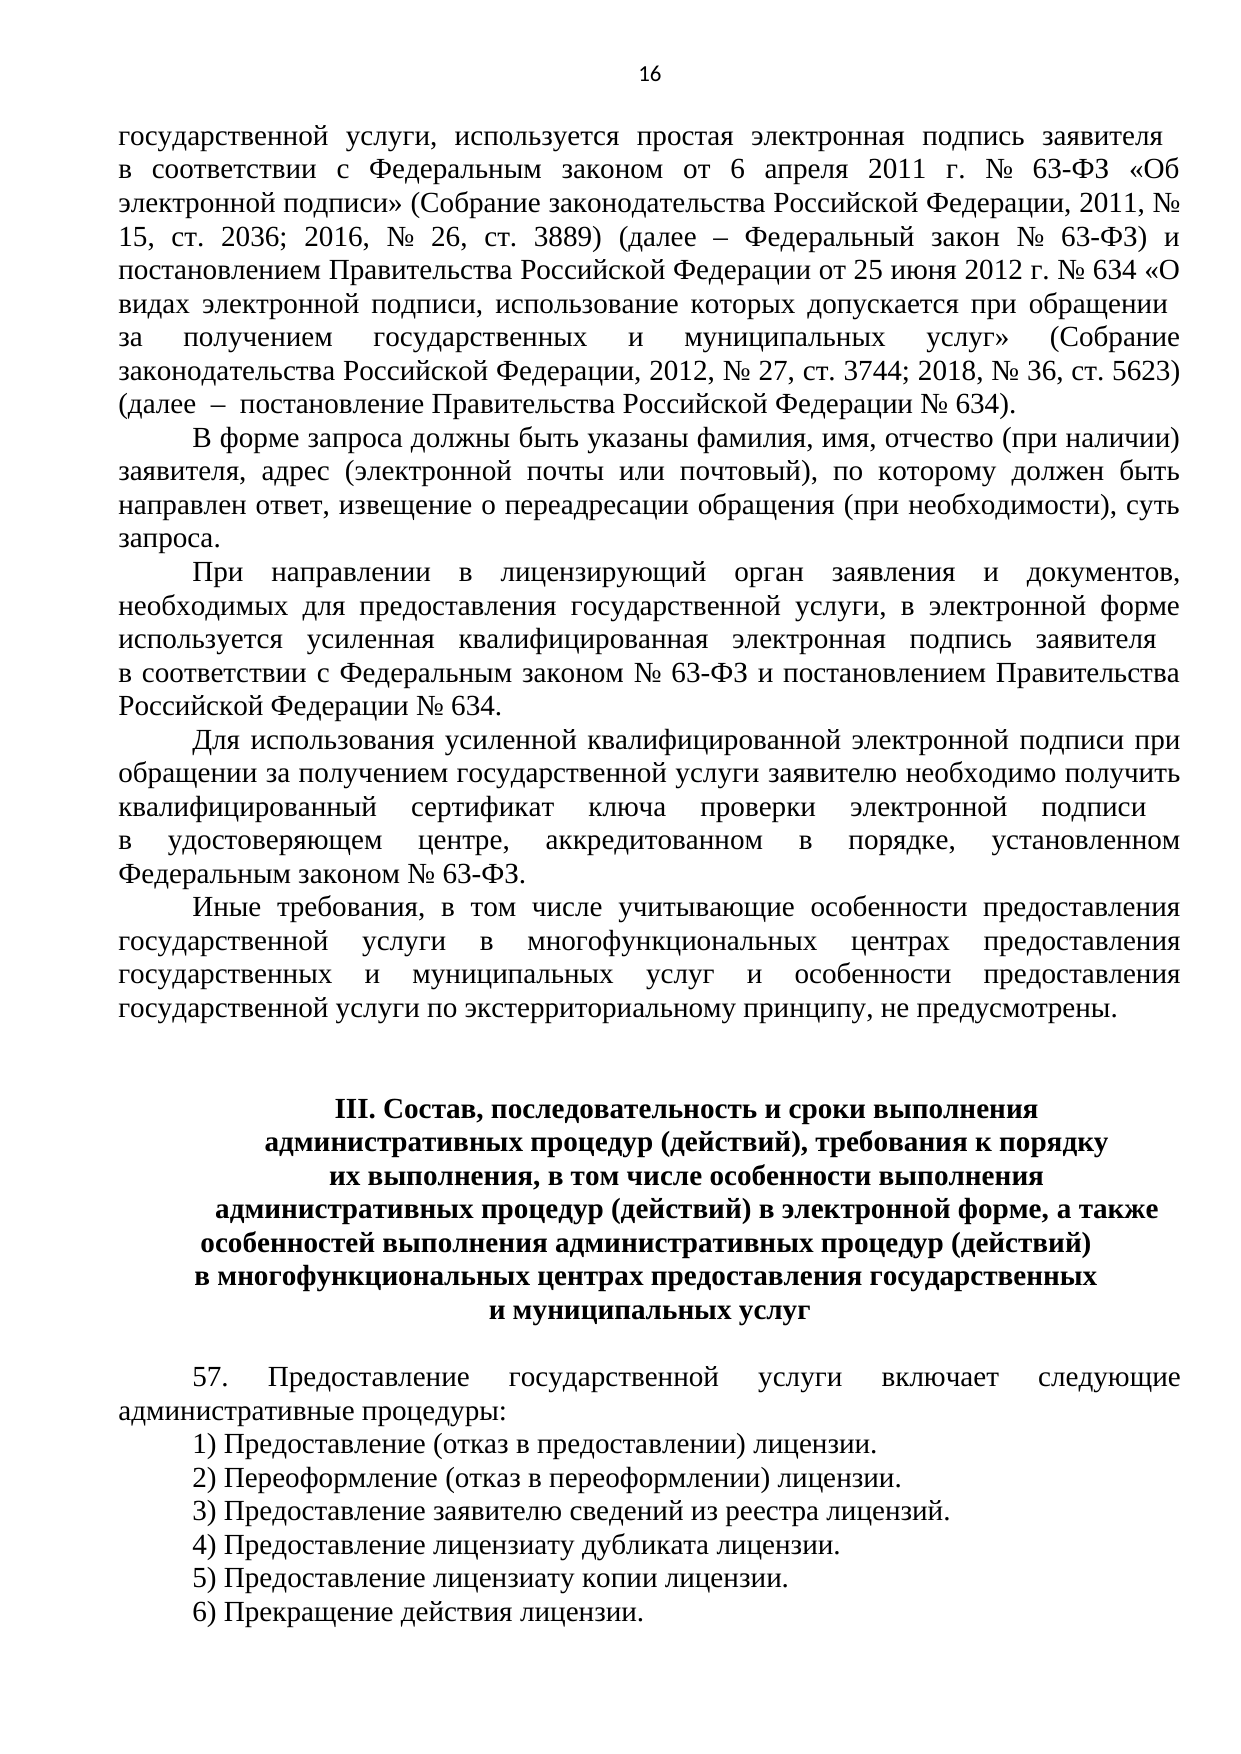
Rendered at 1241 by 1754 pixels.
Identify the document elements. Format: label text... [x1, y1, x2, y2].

text III. Состав, последовательность и сроки выполнения [118, 1091, 1181, 1124]
text административных процедур (действий), требования к порядку [118, 1124, 1181, 1158]
text 6) Прекращение действия лицензии. [118, 1594, 1181, 1627]
text 3) Предоставление заявителю сведений из реестра лицензий. [118, 1493, 1181, 1527]
text При направлении в лицензирующий орган заявления и документов, необходимых для предоставления государственной услуги, в электронной форме используется усиленная квалифицированная электронная подпись заявителя в соответствии с Федеральным законом № 63-ФЗ и постановлением Правительства Российской Федерации № 634. [118, 554, 1181, 722]
text В форме запроса должны быть указаны фамилия, имя, отчество (при наличии) заявителя, адрес (электронной почты или почтовый), по которому должен быть направлен ответ, извещение о переадресации обращения (при необходимости), суть запроса. [118, 420, 1181, 554]
text Иные требования, в том числе учитывающие особенности предоставления государственной услуги в многофункциональных центрах предоставления государственных и муниципальных услуг и особенности предоставления государственной услуги по экстерриториальному принципу, не предусмотрены. [118, 889, 1181, 1024]
text 1) Предоставление (отказ в предоставлении) лицензии. [118, 1426, 1181, 1460]
text 2) Переоформление (отказ в переоформлении) лицензии. [118, 1460, 1181, 1493]
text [118, 118, 1181, 420]
text 4) Предоставление лицензиату дубликата лицензии. [118, 1527, 1181, 1560]
text 5) Предоставление лицензиату копии лицензии. [118, 1560, 1181, 1594]
text административных процедур (действий) в электронной форме, а также особенностей выполнения административных процедур (действий) в многофункциональных центрах предоставления государственных и муниципальных услуг [118, 1191, 1181, 1326]
text их выполнения, в том числе особенности выполнения [118, 1158, 1181, 1191]
text Для использования усиленной квалифицированной электронной подписи при обращении за получением государственной услуги заявителю необходимо получить квалифицированный сертификат ключа проверки электронной подписи в удостоверяющем центре, аккредитованном в порядке, установленном Федеральным законом № 63-ФЗ. [118, 722, 1181, 889]
text 57. Предоставление государственной услуги включает следующие административные процедуры: [118, 1359, 1181, 1426]
